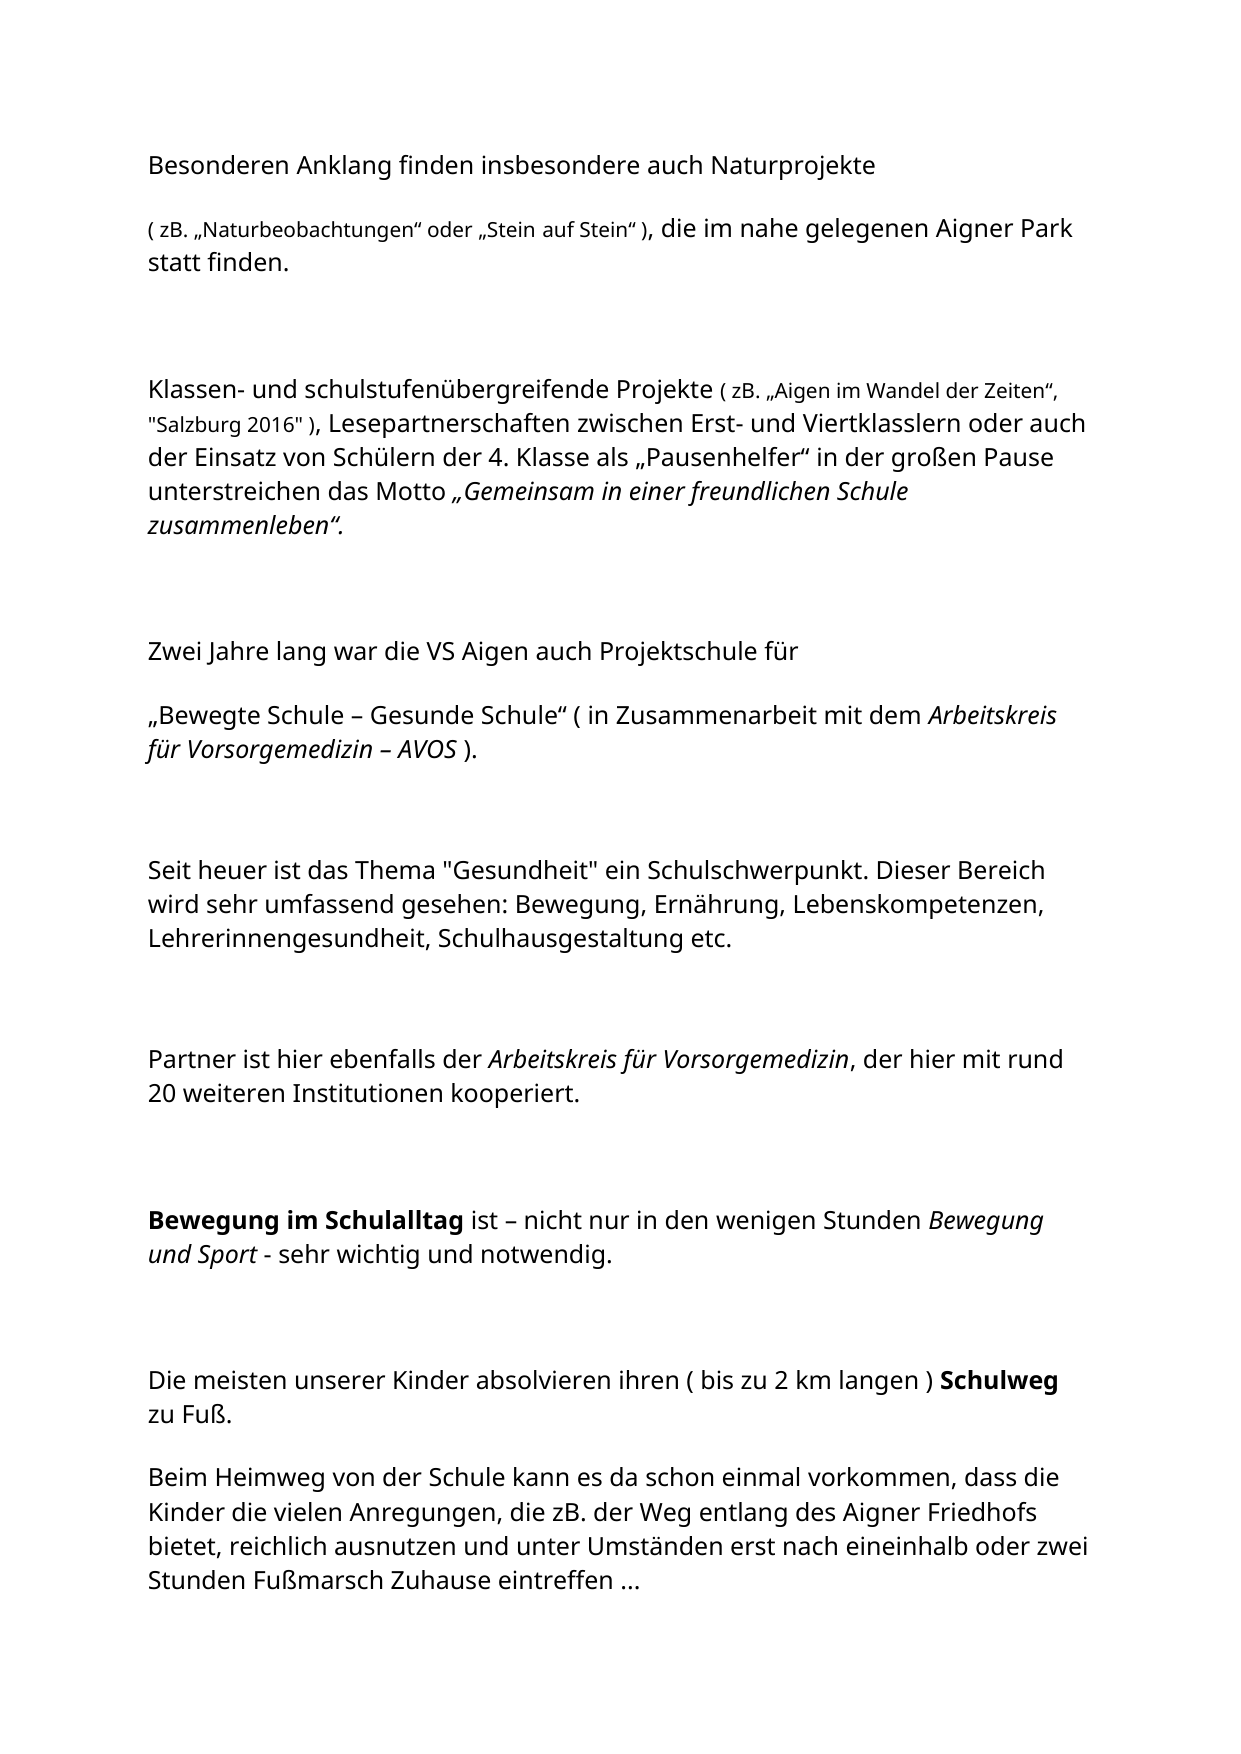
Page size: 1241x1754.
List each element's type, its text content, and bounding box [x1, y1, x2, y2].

text Die meisten unserer Kinder absolvieren ihren ( bis zu 2 km langen ) Schulweg zu Fuß. [148, 1363, 1093, 1431]
text „Bewegte Schule – Gesunde Schule“ ( in Zusammenarbeit mit dem Arbeitskreis für Vorsorgemedizin – AVOS ). [148, 697, 1093, 765]
text Beim Heimweg von der Schule kann es da schon einmal vorkommen, dass die Kinder die vielen Anregungen, die zB. der Weg entlang des Aigner Friedhofs bietet, reichlich ausnutzen und unter Umständen erst nach eineinhalb oder zwei Stunden Fußmarsch Zuhause eintreffen ... [148, 1460, 1093, 1596]
text Seit heuer ist das Thema "Gesundheit" ein Schulschwerpunkt. Dieser Bereich wird sehr umfassend gesehen: Bewegung, Ernährung, Lebenskompetenzen, Lehrerinnengesundheit, Schulhausgestaltung etc. [148, 852, 1093, 955]
text ( zB. „Naturbeobachtungen“ oder „Stein auf Stein“ ), die im nahe gelegenen Aigner Park statt finden. [148, 211, 1093, 279]
text Klassen- und schulstufenübergreifende Projekte ( zB. „Aigen im Wandel der Zeiten“, "Salzburg 2016" ), Lesepartnerschaften zwischen Erst- und Viertklasslern oder auch der Einsatz von Schülern der 4. Klasse als „Pausenhelfer“ in der großen Pause unterstreichen das Motto „Gemeinsam in einer freundlichen Schule zusammenleben“. [148, 371, 1093, 542]
text Besonderen Anklang finden insbesondere auch Naturprojekte [148, 148, 1093, 182]
text Partner ist hier ebenfalls der Arbeitskreis für Vorsorgemedizin, der hier mit rund 20 weiteren Institutionen kooperiert. [148, 1042, 1093, 1110]
text Zwei Jahre lang war die VS Aigen auch Projektschule für [148, 634, 1093, 668]
text Bewegung im Schulalltag ist – nicht nur in den wenigen Stunden Bewegung und Sport - sehr wichtig und notwendig. [148, 1202, 1093, 1270]
